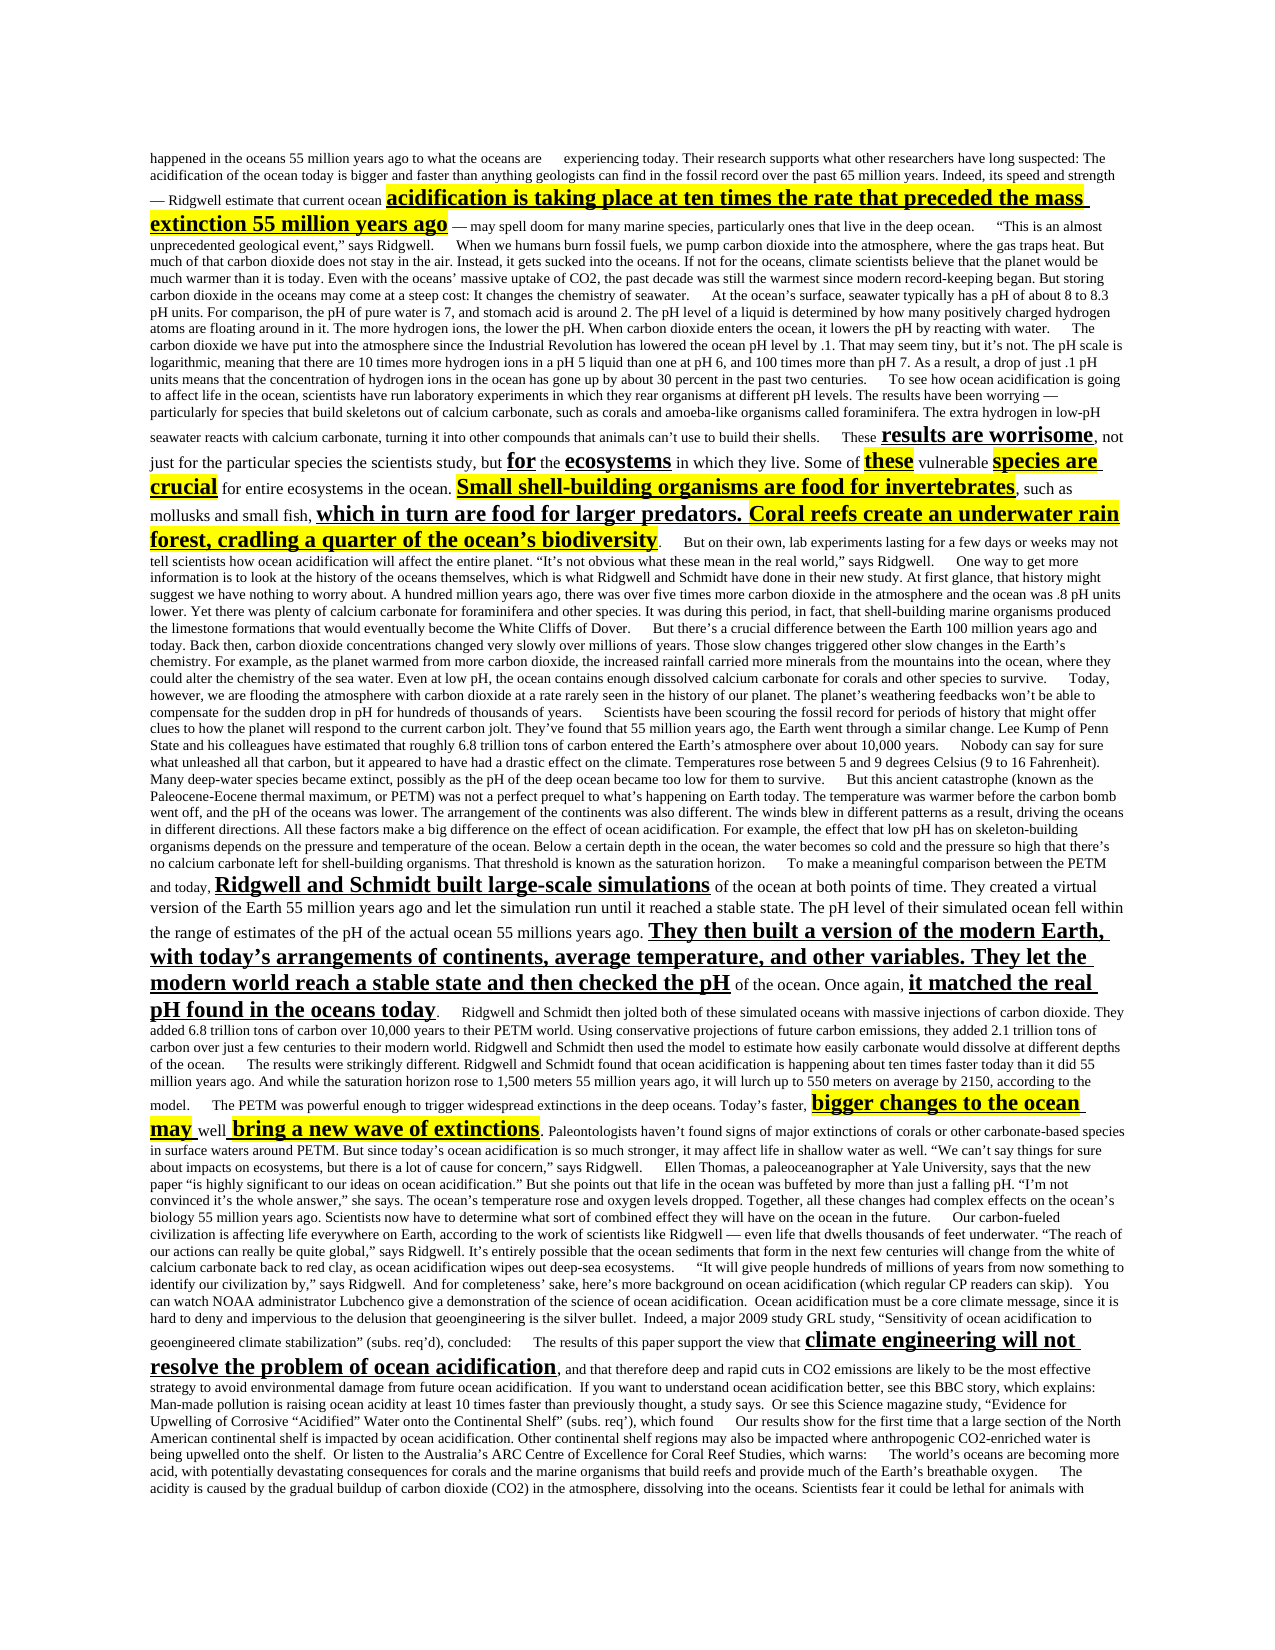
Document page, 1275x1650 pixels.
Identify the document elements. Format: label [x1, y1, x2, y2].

text [150, 150, 1125, 1496]
